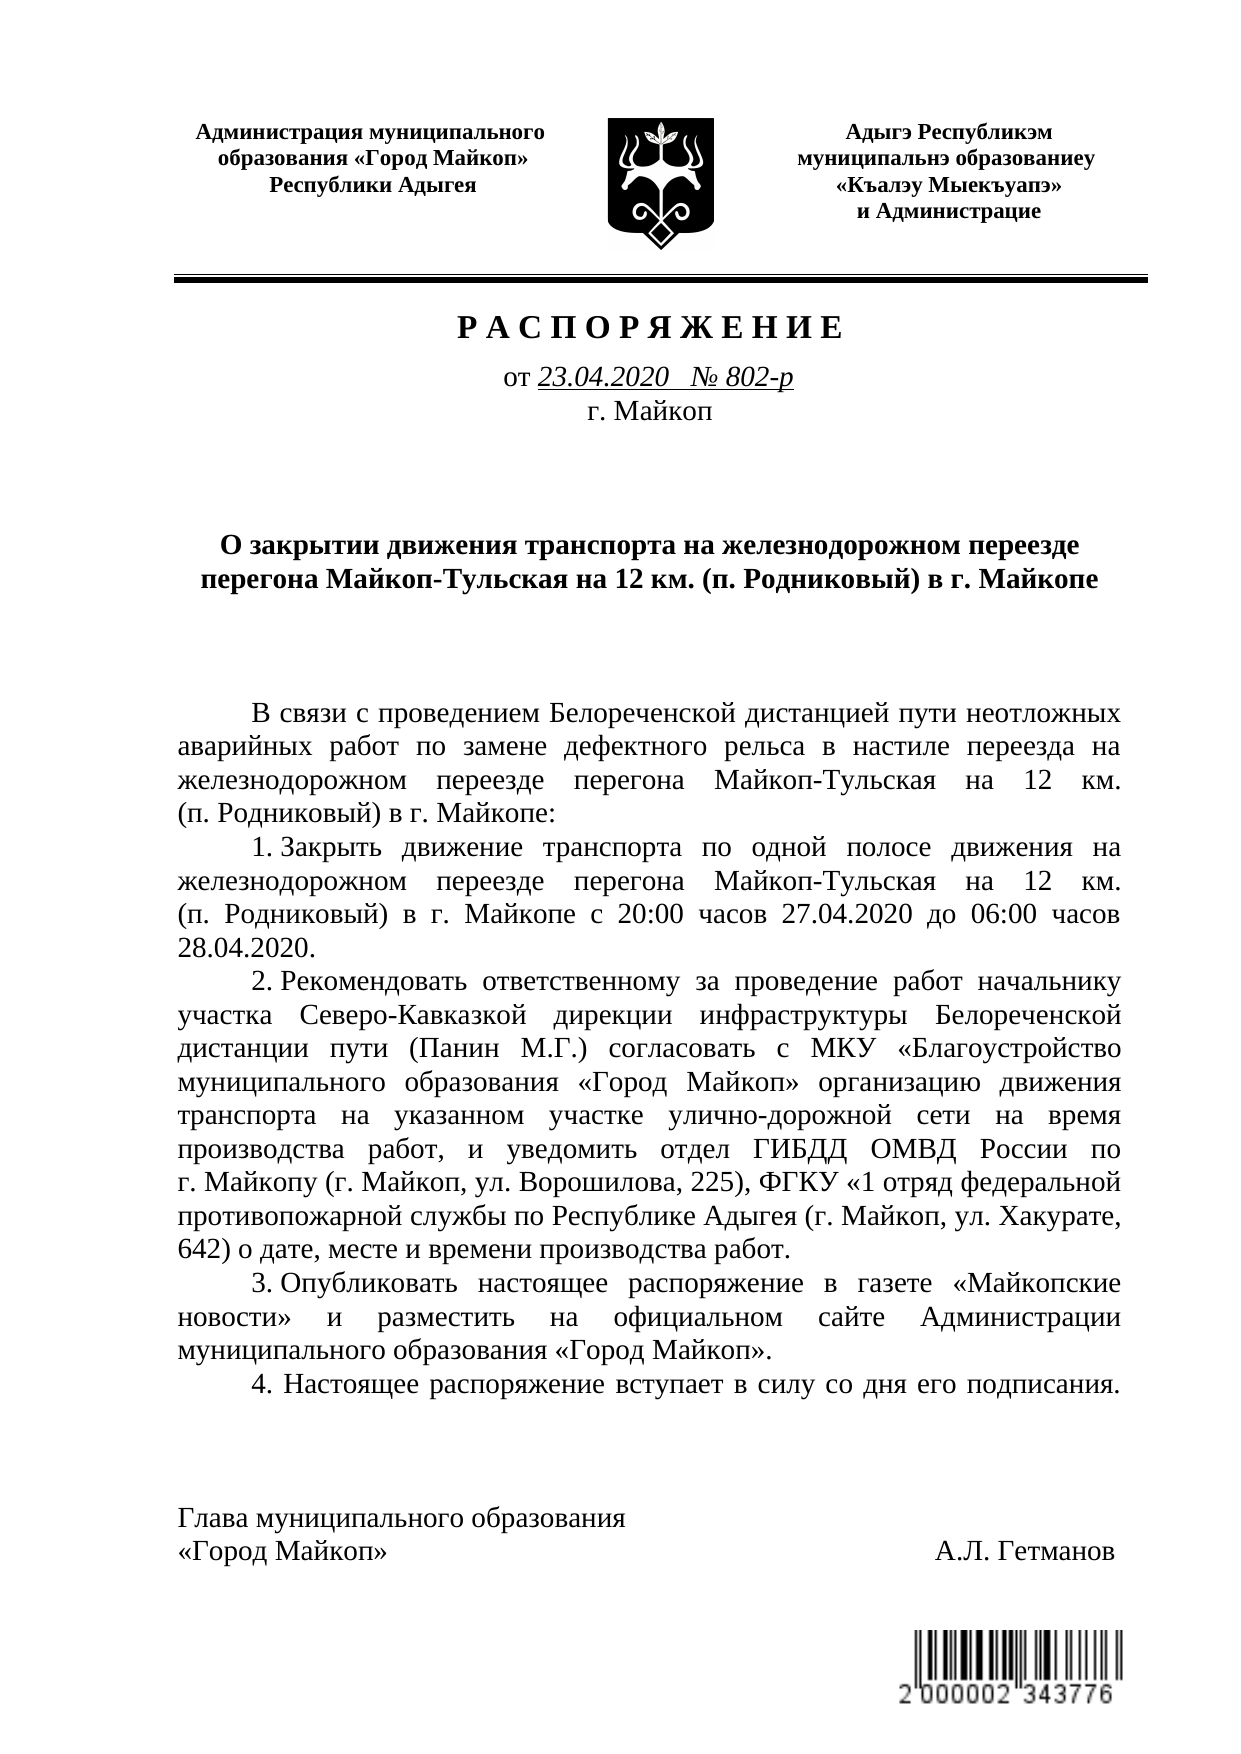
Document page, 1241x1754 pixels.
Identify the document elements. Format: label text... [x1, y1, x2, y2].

table_header Администрация муниципального образования «Город Майкоп» Республики Адыгея [174, 118, 572, 273]
text В связи с проведением Белореченской дистанцией пути неотложных аварийных работ по замене дефектного рельса в настиле переезда на железнодорожном переезде перегона Майкоп-Тульская на 12 км. (п. Родниковый) в г. Майкопе: [177, 695, 1122, 829]
text «Город Майкоп» А.Л. Гетманов [177, 1533, 1122, 1567]
text г. Майкоп [177, 393, 1122, 427]
text О закрытии движения транспорта на железнодорожном переезде перегона Майкоп-Тульская на 12 км. (п. Родниковый) в г. Майкопе [177, 527, 1122, 594]
picture [898, 1630, 1147, 1708]
subtitle Р А С П О Р Я Ж Е Н И Е [177, 307, 1122, 345]
text 1. Закрыть движение транспорта по одной полосе движения на железнодорожном переезде перегона Майкоп-Тульская на 12 км. (п. Родниковый) в г. Майкопе с 20:00 часов 27.04.2020 до 06:00 часов 28.04.2020. [177, 829, 1122, 963]
text Глава муниципального образования [177, 1500, 1122, 1533]
table_header [572, 118, 749, 273]
text 2. Рекомендовать ответственному за проведение работ начальнику участка Северо-Кавказкой дирекции инфраструктуры Белореченской дистанции пути (Панин М.Г.) согласовать с МКУ «Благоустройство муниципального образования «Город Майкоп» организацию движения транспорта на указанном участке улично-дорожной сети на время производства работ, и уведомить отдел ГИБДД ОМВД России по г. Майкопу (г. Майкоп, ул. Ворошилова, 225), ФГКУ «1 отряд федеральной противопожарной службы по Республике Адыгея (г. Майкоп, ул. Хакурате, 642) о дате, месте и времени производства работ. [177, 963, 1122, 1265]
table_header Адыгэ Республикэм муниципальнэ образованиеу «Къалэу Мыекъуапэ» и Администрацие [750, 118, 1148, 273]
text 3. Опубликовать настоящее распоряжение в газете «Майкопские новости» и разместить на официальном сайте Администрации муниципального образования «Город Майкоп». [177, 1265, 1122, 1366]
picture [607, 118, 714, 250]
text 4. Настоящее распоряжение вступает в силу со дня его подписания. [177, 1366, 1122, 1433]
text от 23.04.2020 № 802-р [177, 359, 1122, 393]
